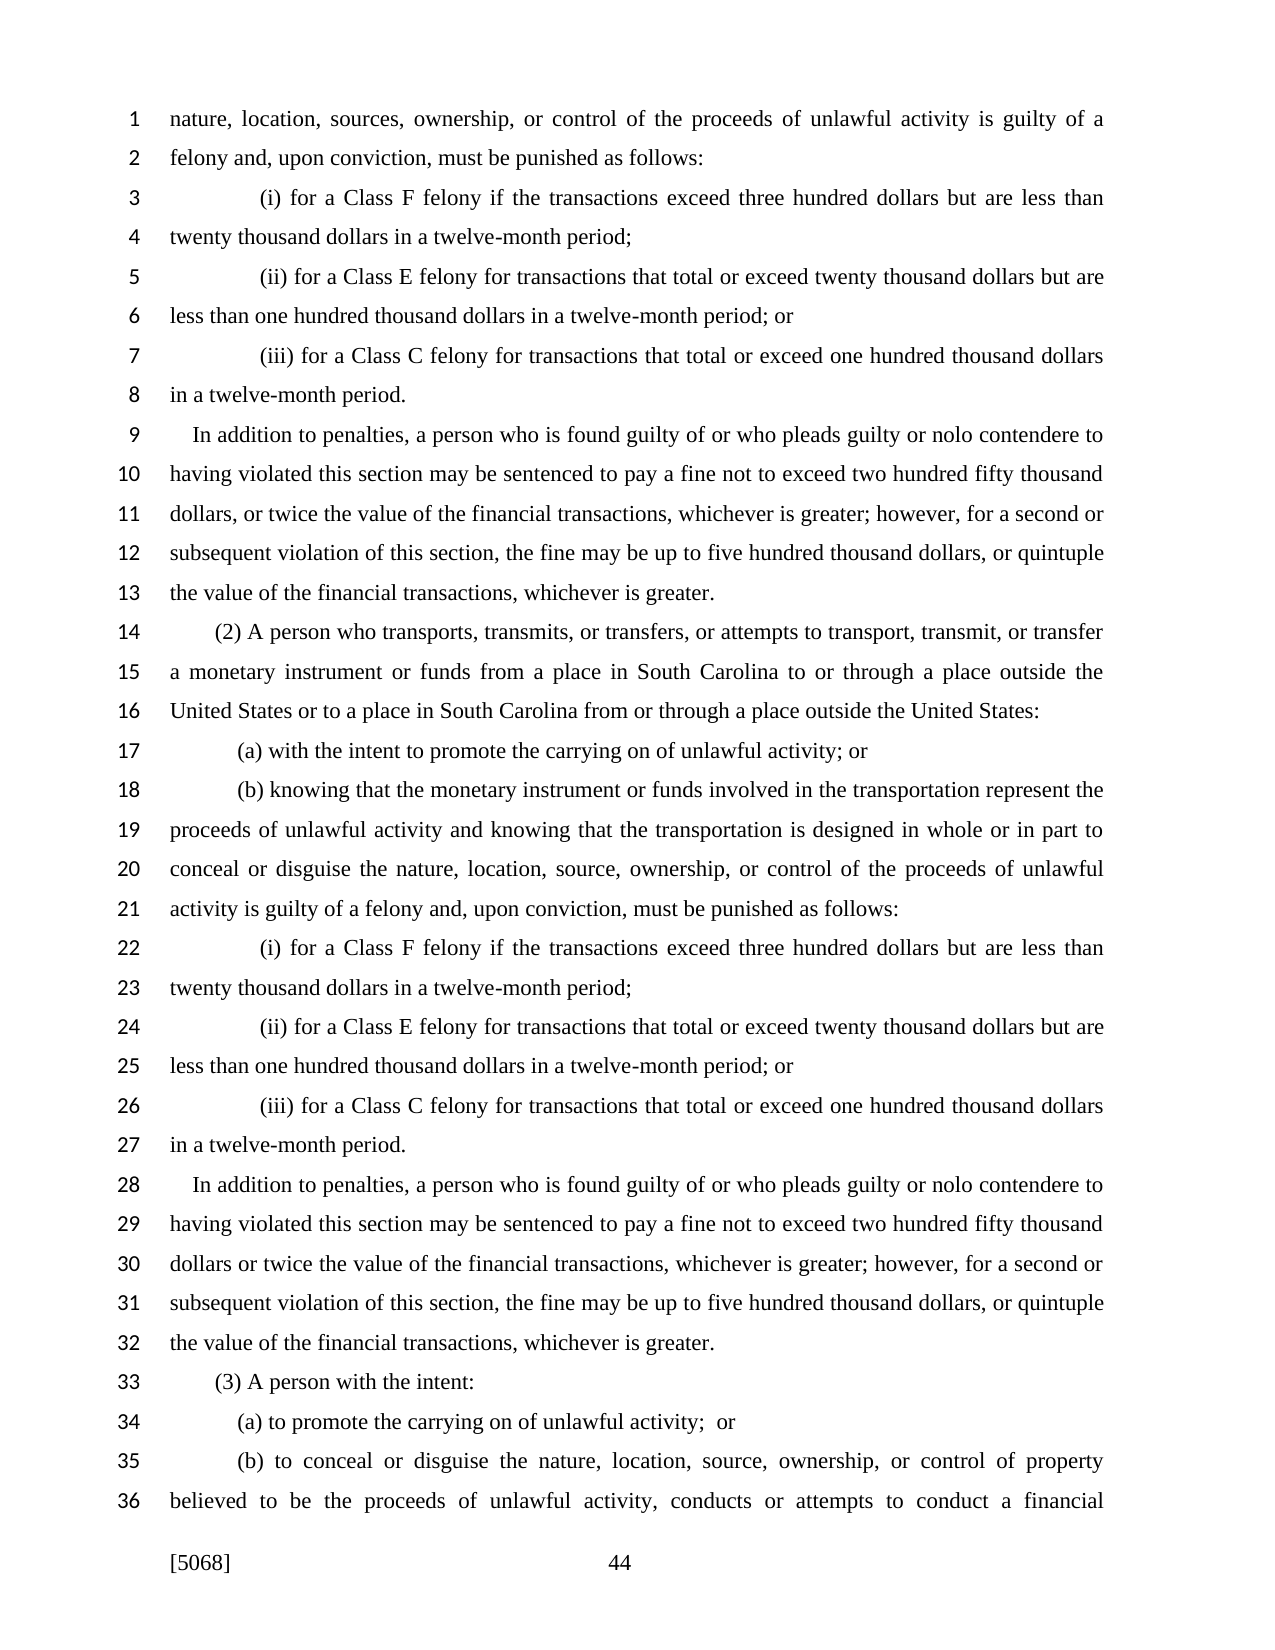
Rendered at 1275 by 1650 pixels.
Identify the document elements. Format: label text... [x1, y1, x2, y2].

text (i) for a Class F felony if the transactions exceed three hundred dollars but are less than twenty thousand dollars in a twelve‑month period; [169, 934, 1106, 1000]
text (i) for a Class F felony if the transactions exceed three hundred dollars but are less than twenty thousand dollars in a twelve‑month period; [169, 184, 1106, 250]
text (b) knowing that the monetary instrument or funds involved in the transportation represent the proceeds of unlawful activity and knowing that the transportation is designed in whole or in part to conceal or disguise the nature, location, source, ownership, or control of the proceeds of unlawful activity is guilty of a felony and, upon conviction, must be punished as follows: [169, 776, 1106, 921]
text (a) to promote the carrying on of unlawful activity; or [169, 1408, 1106, 1434]
text In addition to penalties, a person who is found guilty of or who pleads guilty or nolo contendere to having violated this section may be sentenced to pay a fine not to exceed two hundred fifty thousand dollars, or twice the value of the financial transactions, whichever is greater; however, for a second or subsequent violation of this section, the fine may be up to five hundred thousand dollars, or quintuple the value of the financial transactions, whichever is greater. [169, 421, 1106, 605]
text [169, 105, 1106, 171]
text (ii) for a Class E felony for transactions that total or exceed twenty thousand dollars but are less than one hundred thousand dollars in a twelve‑month period; or [169, 1013, 1106, 1079]
text (iii) for a Class C felony for transactions that total or exceed one hundred thousand dollars in a twelve‑month period. [169, 342, 1106, 408]
text (iii) for a Class C felony for transactions that total or exceed one hundred thousand dollars in a twelve‑month period. [169, 1092, 1106, 1158]
text (a) with the intent to promote the carrying on of unlawful activity; or [169, 737, 1106, 763]
text (2) A person who transports, transmits, or transfers, or attempts to transport, transmit, or transfer a monetary instrument or funds from a place in South Carolina to or through a place outside the United States or to a place in South Carolina from or through a place outside the United States: [169, 618, 1106, 723]
text In addition to penalties, a person who is found guilty of or who pleads guilty or nolo contendere to having violated this section may be sentenced to pay a fine not to exceed two hundred fifty thousand dollars or twice the value of the financial transactions, whichever is greater; however, for a second or subsequent violation of this section, the fine may be up to five hundred thousand dollars, or quintuple the value of the financial transactions, whichever is greater. [169, 1171, 1106, 1355]
text (3) A person with the intent: [169, 1368, 1106, 1395]
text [169, 1447, 1106, 1513]
text (ii) for a Class E felony for transactions that total or exceed twenty thousand dollars but are less than one hundred thousand dollars in a twelve‑month period; or [169, 263, 1106, 329]
